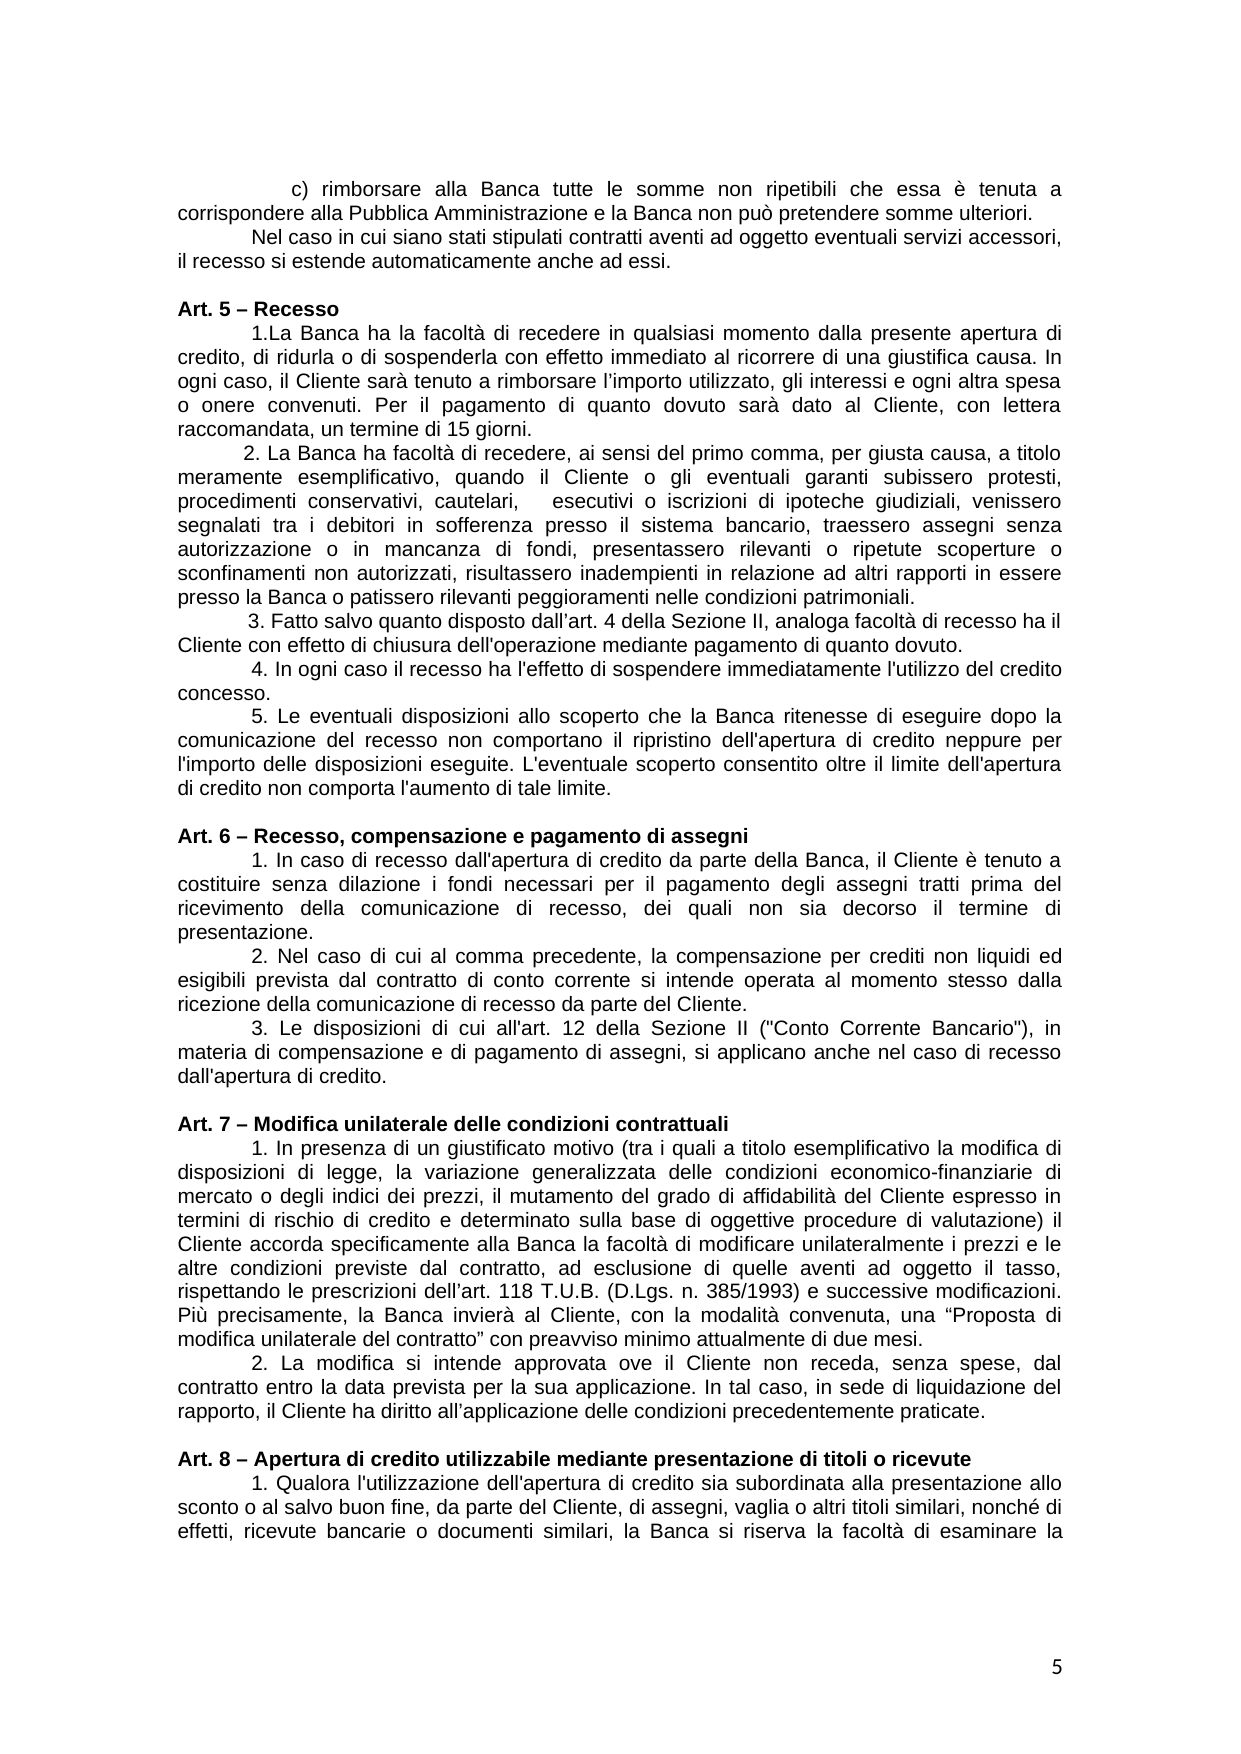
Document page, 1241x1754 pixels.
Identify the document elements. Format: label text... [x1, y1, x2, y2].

text Nel caso in cui siano stati stipulati contratti aventi ad oggetto eventuali servizi accessori, il recesso si estende automaticamente anche ad essi. [177, 225, 1063, 273]
text 4. In ogni caso il recesso ha l'effetto di sospendere immediatamente l'utilizzo del credito concesso. [177, 656, 1063, 704]
text Art. 8 – Apertura di credito utilizzabile mediante presentazione di titoli o ricevute [177, 1447, 1063, 1471]
text 3. Le disposizioni di cui all'art. 12 della Sezione II ("Conto Corrente Bancario"), in materia di compensazione e di pagamento di assegni, si applicano anche nel caso di recesso dall'apertura di credito. [177, 1016, 1063, 1088]
list 1.La Banca ha la facoltà di recedere in qualsiasi momento dalla presente apertura di credito, di ridurla o di sospenderla con effetto immediato al ricorrere di una giustifica causa. In ogni caso, il Cliente sarà tenuto a rimborsare l’importo utilizzato, gli interessi e ogni altra spesa o onere convenuti. Per il pagamento di quanto dovuto sarà dato al Cliente, con lettera raccomandata, un termine di 15 giorni. [177, 321, 1063, 441]
text 2. Nel caso di cui al comma precedente, la compensazione per crediti non liquidi ed esigibili prevista dal contratto di conto corrente si intende operata al momento stesso dalla ricezione della comunicazione di recesso da parte del Cliente. [177, 944, 1063, 1016]
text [177, 1471, 1063, 1543]
text Art. 5 – Recesso [177, 297, 1063, 321]
text 5. Le eventuali disposizioni allo scoperto che la Banca ritenesse di eseguire dopo la comunicazione del recesso non comportano il ripristino dell'apertura di credito neppure per l'importo delle disposizioni eseguite. L'eventuale scoperto consentito oltre il limite dell'apertura di credito non comporta l'aumento di tale limite. [177, 704, 1063, 800]
text 1. In presenza di un giustificato motivo (tra i quali a titolo esemplificativo la modifica di disposizioni di legge, la variazione generalizzata delle condizioni economico-finanziarie di mercato o degli indici dei prezzi, il mutamento del grado di affidabilità del Cliente espresso in termini di rischio di credito e determinato sulla base di oggettive procedure di valutazione) il Cliente accorda specificamente alla Banca la facoltà di modificare unilateralmente i prezzi e le altre condizioni previste dal contratto, ad esclusione di quelle aventi ad oggetto il tasso, rispettando le prescrizioni dell’art. 118 T.U.B. (D.Lgs. n. 385/1993) e successive modificazioni. Più precisamente, la Banca invierà al Cliente, con la modalità convenuta, una “Proposta di modifica unilaterale del contratto” con preavviso minimo attualmente di due mesi. [177, 1136, 1063, 1351]
text 1. In caso di recesso dall'apertura di credito da parte della Banca, il Cliente è tenuto a costituire senza dilazione i fondi necessari per il pagamento degli assegni tratti prima del ricevimento della comunicazione di recesso, dei quali non sia decorso il termine di presentazione. [177, 848, 1063, 944]
text 2. La modifica si intende approvata ove il Cliente non receda, senza spese, dal contratto entro la data prevista per la sua applicazione. In tal caso, in sede di liquidazione del rapporto, il Cliente ha diritto all’applicazione delle condizioni precedentemente praticate. [177, 1351, 1063, 1423]
list 3. Fatto salvo quanto disposto dall’art. 4 della Sezione II, analoga facoltà di recesso ha il Cliente con effetto di chiusura dell'operazione mediante pagamento di quanto dovuto. [177, 608, 1063, 656]
text Art. 7 – Modifica unilaterale delle condizioni contrattuali [177, 1112, 1063, 1136]
text c) rimborsare alla Banca tutte le somme non ripetibili che essa è tenuta a corrispondere alla Pubblica Amministrazione e la Banca non può pretendere somme ulteriori. [177, 177, 1063, 225]
text Art. 6 – Recesso, compensazione e pagamento di assegni [177, 824, 1063, 848]
text 2. La Banca ha facoltà di recedere, ai sensi del primo comma, per giusta causa, a titolo meramente esemplificativo, quando il Cliente o gli eventuali garanti subissero protesti, procedimenti conservativi, cautelari, esecutivi o iscrizioni di ipoteche giudiziali, venissero segnalati tra i debitori in sofferenza presso il sistema bancario, traessero assegni senza autorizzazione o in mancanza di fondi, presentassero rilevanti o ripetute scoperture o sconfinamenti non autorizzati, risultassero inadempienti in relazione ad altri rapporti in essere presso la Banca o patissero rilevanti peggioramenti nelle condizioni patrimoniali. [177, 441, 1063, 608]
